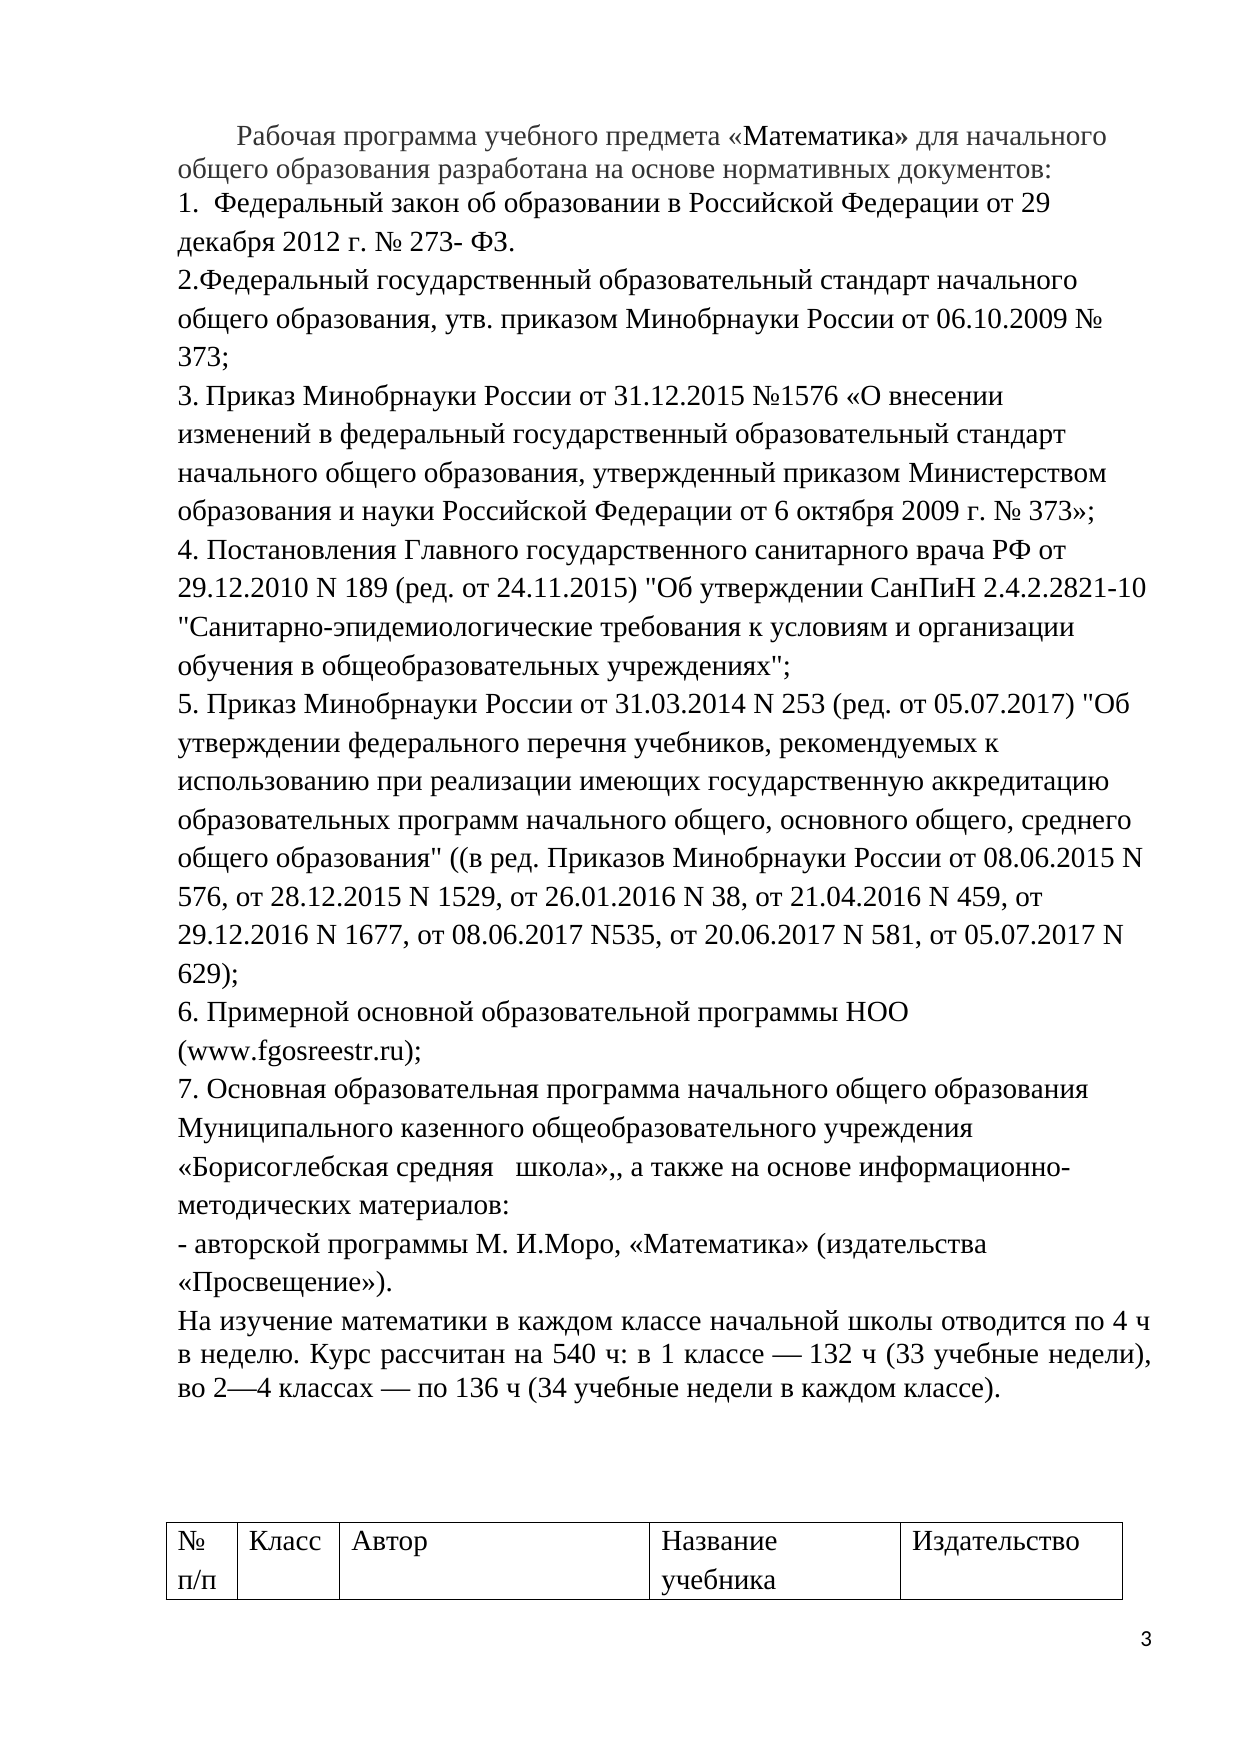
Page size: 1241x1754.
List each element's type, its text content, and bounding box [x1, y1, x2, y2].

text 2.Федеральный государственный образовательный стандарт начального общего образования, утв. приказом Минобрнауки России от 06.10.2009 № 373; [177, 262, 1152, 373]
text На изучение математики в каждом классе начальной школы отводится по 4 ч в неделю. Курс рассчитан на 540 ч: в 1 классе — 132 ч (33 учебные недели), во 2—4 классах — по 136 ч (34 учебные недели в каждом классе). [177, 1303, 1152, 1403]
text Рабочая программа учебного предмета «Математика» для начального общего образования разработана на основе нормативных документов: [177, 118, 1152, 185]
text 6. Примерной основной образовательной программы НОО (www.fgosreestr.ru); [177, 994, 1152, 1067]
text 1. Федеральный закон об образовании в Российской Федерации от 29 декабря 2012 г. № 273- ФЗ. [177, 185, 1152, 257]
text 4. Постановления Главного государственного санитарного врача РФ от 29.12.2010 N 189 (ред. от 24.11.2015) "Об утверждении СанПиН 2.4.2.2821-10 "Санитарно-эпидемиологические требования к условиям и организации обучения в общеобразовательных учреждениях"; [177, 532, 1152, 681]
table_header Класс [238, 1523, 339, 1599]
table_header Название учебника [650, 1523, 900, 1599]
text - авторской программы М. И.Моро, «Математика» (издательства «Просвещение»). [177, 1226, 1152, 1298]
table_header Издательство [901, 1523, 1122, 1599]
text 7. Основная образовательная программа начального общего образования Муниципального казенного общеобразовательного учреждения «Борисоглебская средняя школа»,, а также на основе информационно-методических материалов: [177, 1072, 1152, 1221]
text 3. Приказ Минобрнауки России от 31.12.2015 №1576 «О внесении изменений в федеральный государственный образовательный стандарт начального общего образования, утвержденный приказом Министерством образования и науки Российской Федерации от 6 октября 2009 г. № 373»; [177, 378, 1152, 527]
table_header Автор [340, 1523, 649, 1599]
text 5. Приказ Минобрнауки России от 31.03.2014 N 253 (ред. от 05.07.2017) "Об утверждении федерального перечня учебников, рекомендуемых к использованию при реализации имеющих государственную аккредитацию образовательных программ начального общего, основного общего, среднего общего образования" ((в ред. Приказов Минобрнауки России от 08.06.2015 N 576, от 28.12.2015 N 1529, от 26.01.2016 N 38, от 21.04.2016 N 459, от 29.12.2016 N 1677, от 08.06.2017 N535, от 20.06.2017 N 581, от 05.07.2017 N 629); [177, 686, 1152, 989]
table_header № п/п [167, 1523, 237, 1599]
